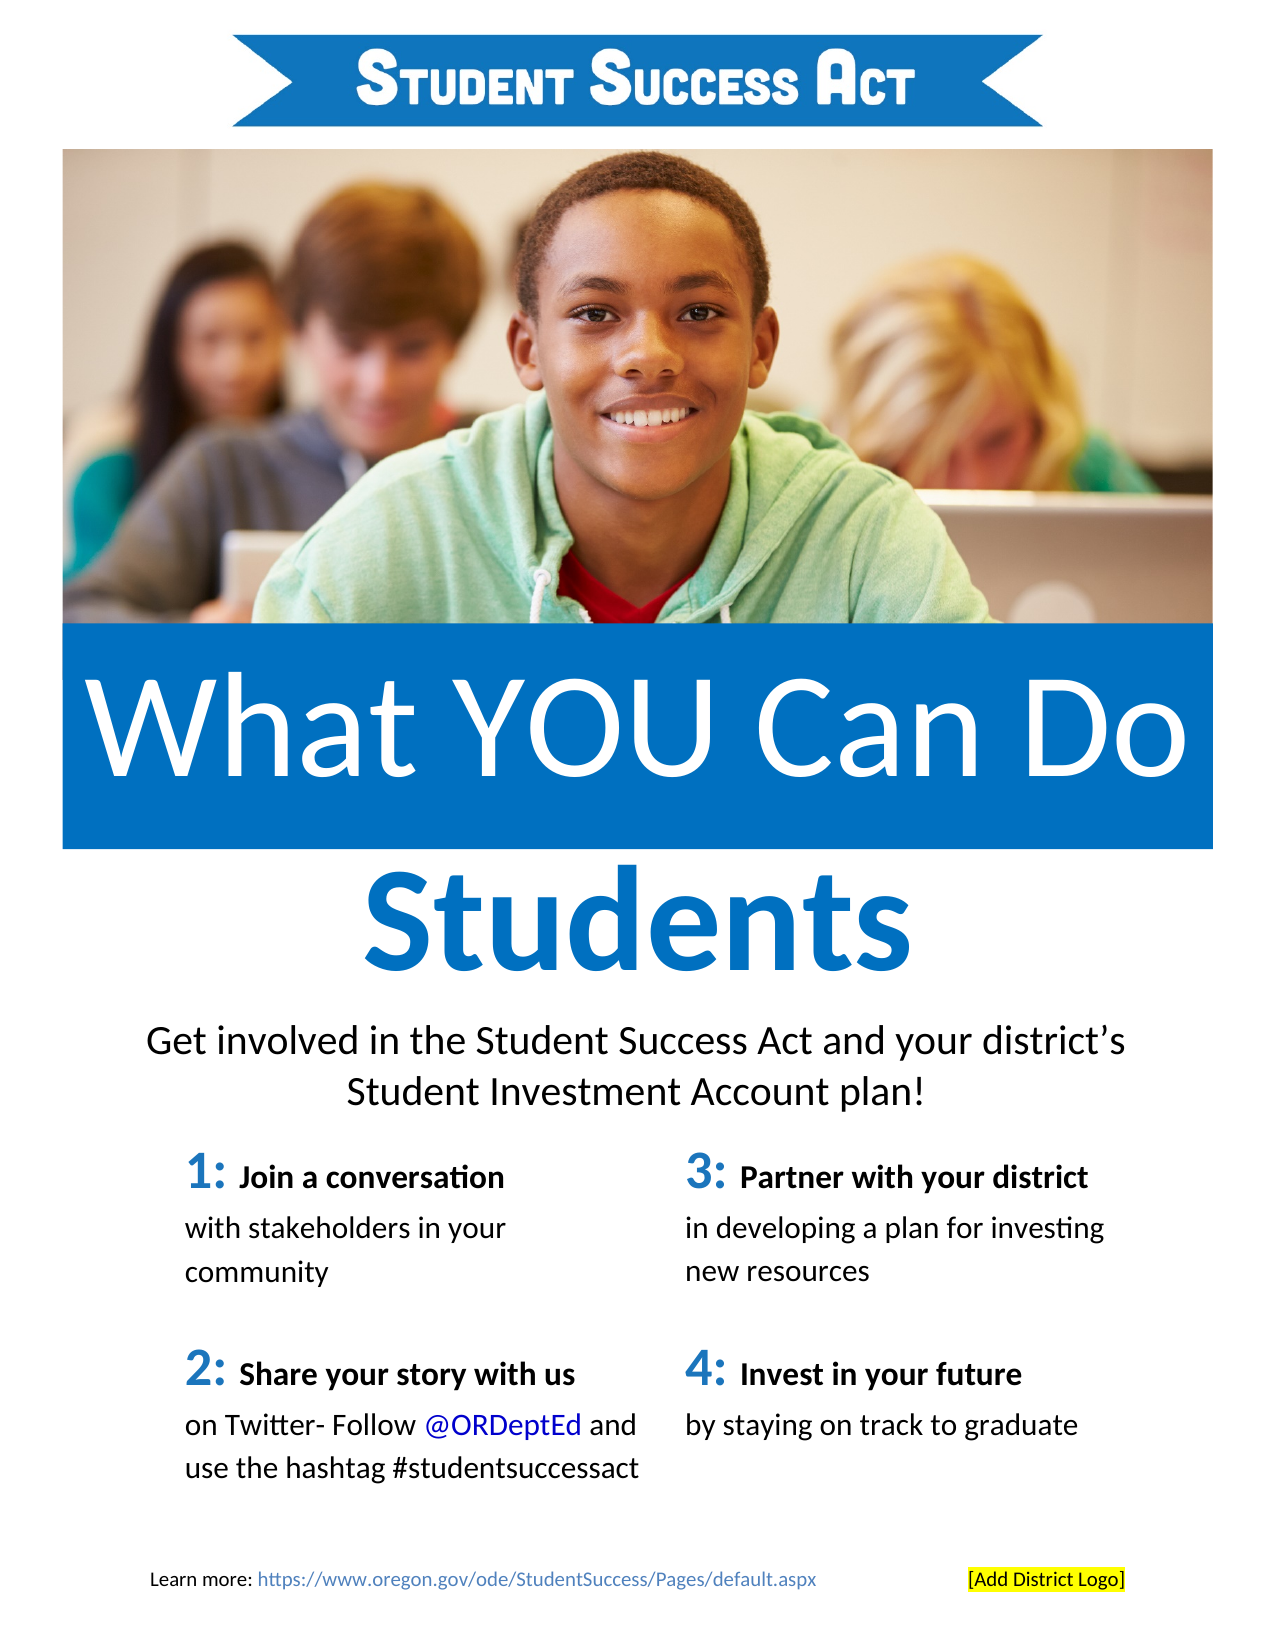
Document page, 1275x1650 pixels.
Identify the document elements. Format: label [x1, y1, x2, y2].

picture [216, 18, 1058, 144]
picture [62, 149, 1213, 623]
